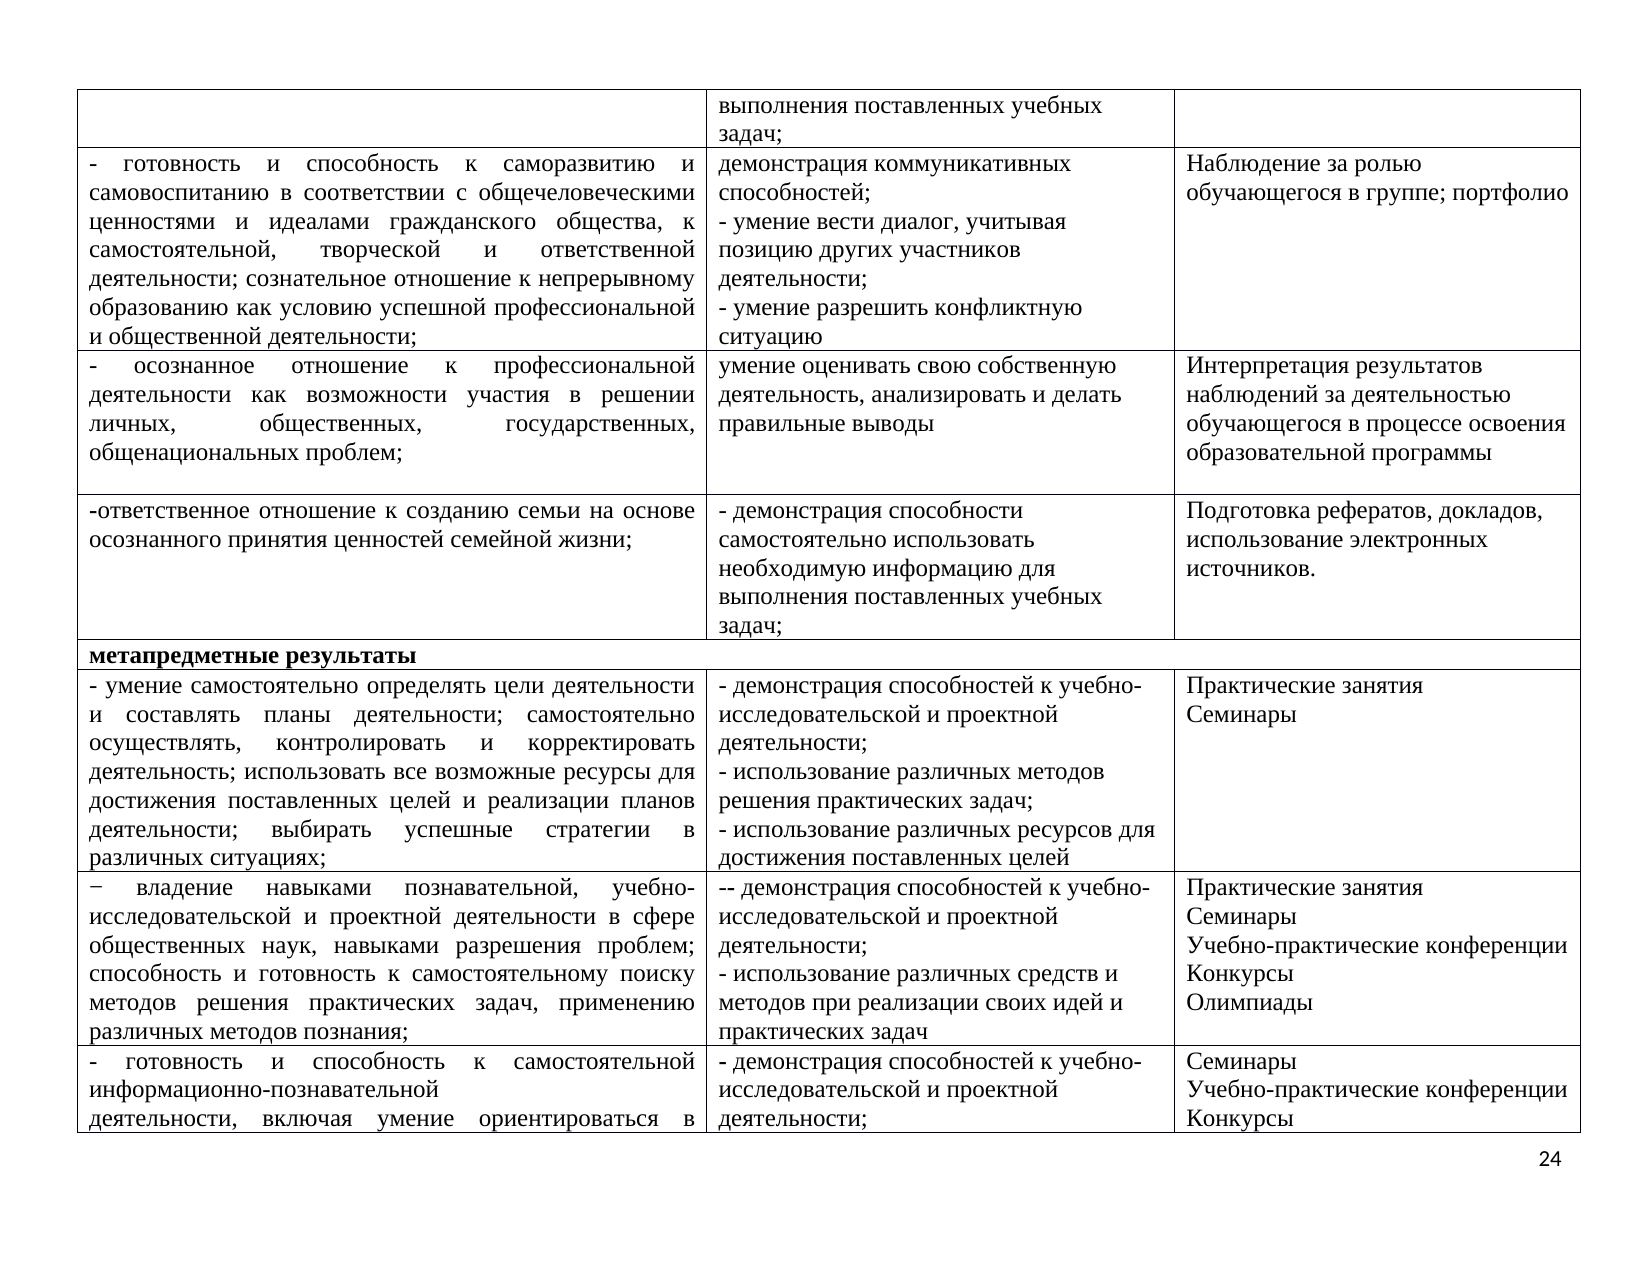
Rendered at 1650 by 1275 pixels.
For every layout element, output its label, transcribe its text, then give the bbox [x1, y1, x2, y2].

table_cell -ответственное отношение к созданию семьи на основе осознанного принятия ценностей семейной жизни; [78, 495, 706, 639]
table_cell метапредметные результаты [78, 640, 1580, 669]
table_cell Практические занятия Семинары Учебно-практические конференции Конкурсы Олимпиады [1175, 872, 1580, 1045]
table_cell -- демонстрация способностей к учебно-исследовательской и проектной деятельности; - использование различных средств и методов при реализации своих идей и практических задач [707, 872, 1174, 1045]
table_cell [1175, 1046, 1580, 1132]
table_cell - демонстрация способностей к учебно-исследовательской и проектной деятельности; - использование различных методов решения практических задач; - использование различных ресурсов для достижения поставленных целей [707, 670, 1174, 871]
table_cell - демонстрация способности самостоятельно использовать необходимую информацию для выполнения поставленных учебных задач; [707, 495, 1174, 639]
table_cell Практические занятия Семинары [1175, 670, 1580, 871]
table_cell Наблюдение за ролью обучающегося в группе; портфолио [1175, 148, 1580, 349]
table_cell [1175, 90, 1580, 147]
table_cell - осознанное отношение к профессиональной деятельности как возможности участия в решении личных, общественных, государственных, общенациональных проблем; [78, 351, 706, 494]
table_cell демонстрация коммуникативных способностей; - умение вести диалог, учитывая позицию других участников деятельности; - умение разрешить конфликтную ситуацию [707, 148, 1174, 349]
table_cell − владение навыками познавательной, учебно-исследовательской и проектной деятельности в сфере общественных наук, навыками разрешения проблем; способность и готовность к самостоятельному поиску методов решения практических задач, применению различных методов познания; [78, 872, 706, 1045]
table_cell Интерпретация результатов наблюдений за деятельностью обучающегося в процессе освоения образовательной программы [1175, 351, 1580, 494]
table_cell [707, 90, 1174, 147]
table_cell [78, 1046, 706, 1132]
table_cell - готовность и способность к саморазвитию и самовоспитанию в соответствии с общечеловеческими ценностями и идеалами гражданского общества, к самостоятельной, творческой и ответственной деятельности; сознательное отношение к непрерывному образованию как условию успешной профессиональной и общественной деятельности; [78, 148, 706, 349]
table_cell Подготовка рефератов, докладов, использование электронных источников. [1175, 495, 1580, 639]
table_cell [78, 90, 706, 147]
table_cell - умение самостоятельно определять цели деятельности и составлять планы деятельности; самостоятельно осуществлять, контролировать и корректировать деятельность; использовать все возможные ресурсы для достижения поставленных целей и реализации планов деятельности; выбирать успешные стратегии в различных ситуациях; [78, 670, 706, 871]
table_cell умение оценивать свою собственную деятельность, анализировать и делать правильные выводы [707, 351, 1174, 494]
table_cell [707, 1046, 1174, 1132]
